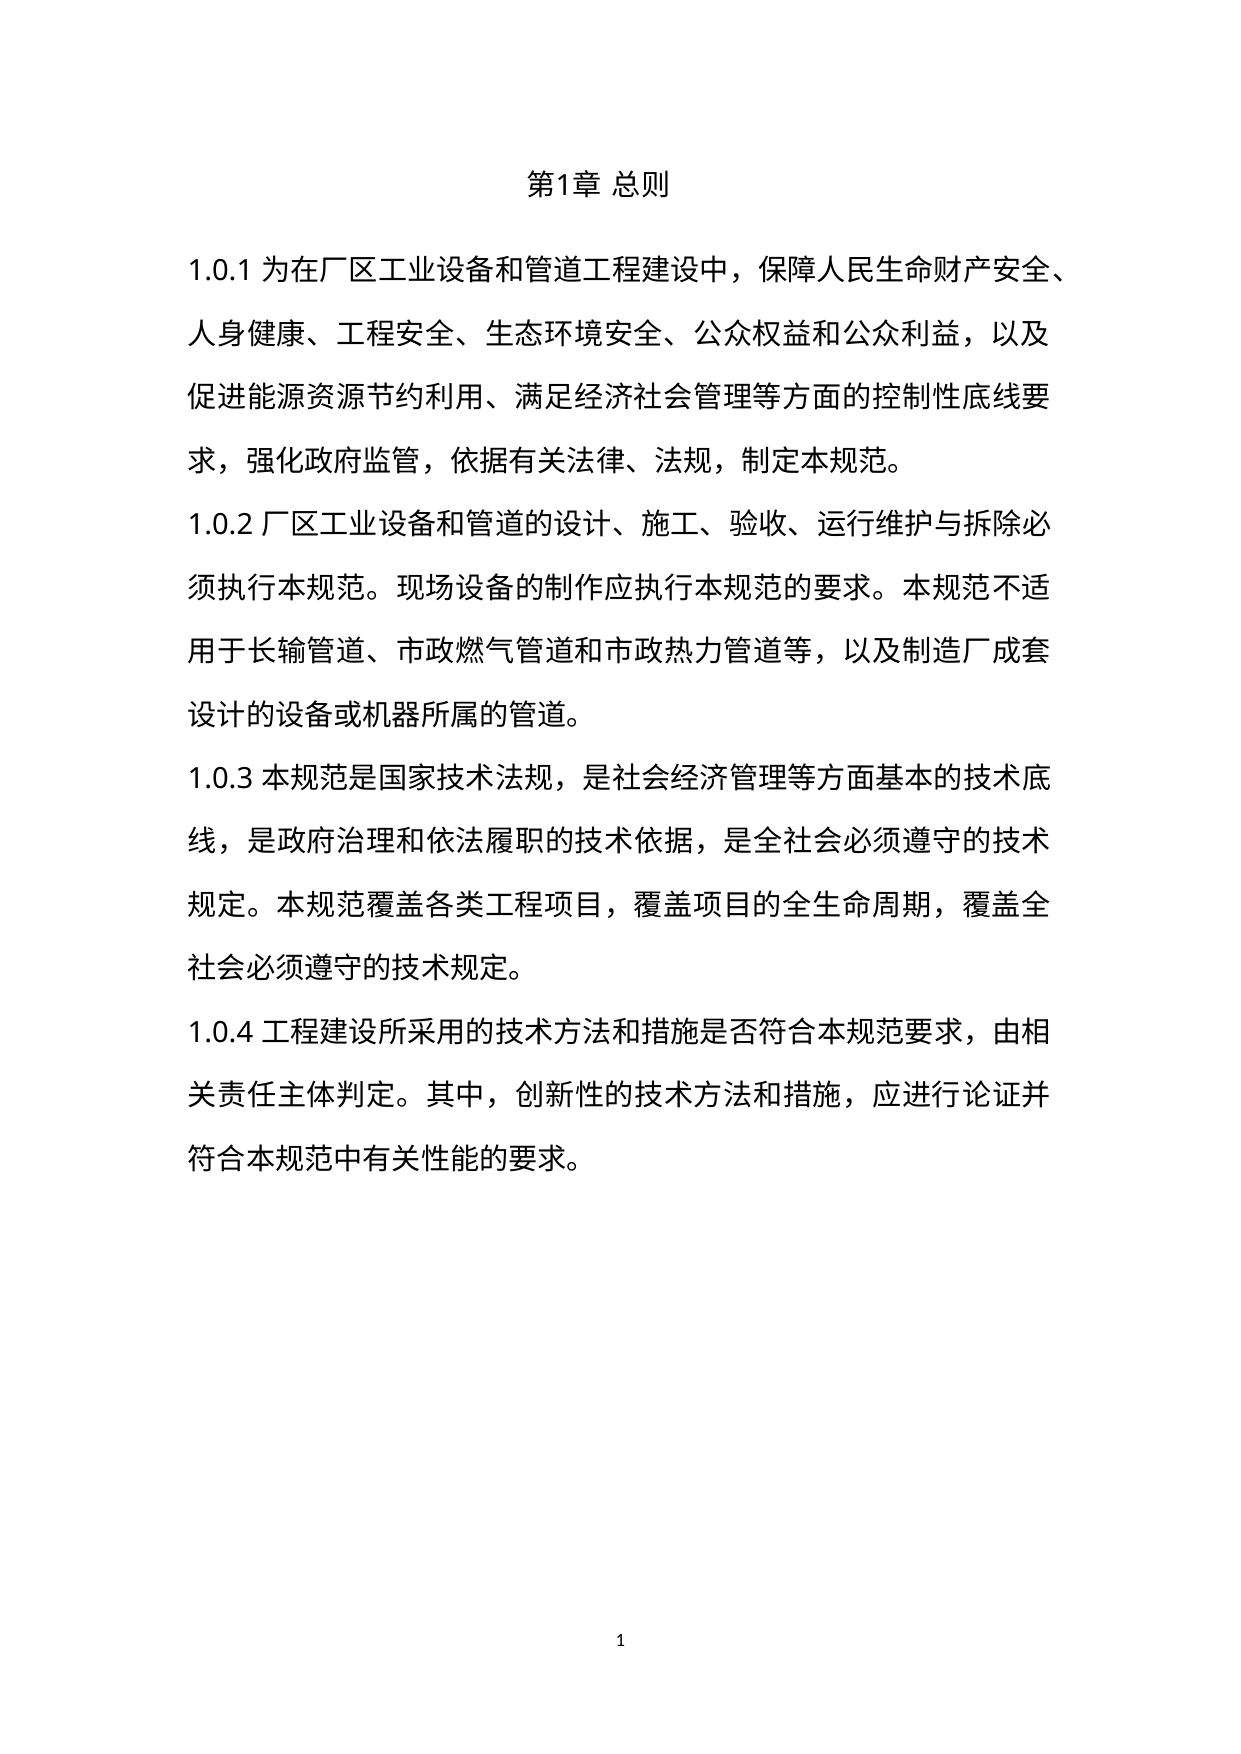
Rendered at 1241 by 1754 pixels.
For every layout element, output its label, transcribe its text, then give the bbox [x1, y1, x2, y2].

list 本规范是国家技术法规，是社会经济管理等方面基本的技术底线，是政府治理和依法履职的技术依据，是全社会必须遵守的技术规定。本规范覆盖各类工程项目，覆盖项目的全生命周期，覆盖全社会必须遵守的技术规定。 [187, 754, 1053, 987]
list 工程建设所采用的技术方法和措施是否符合本规范要求，由相关责任主体判定。其中，创新性的技术方法和措施，应进行论证并符合本规范中有关性能的要求。 [187, 1008, 1053, 1178]
list 厂区工业设备和管道的设计、施工、验收、运行维护与拆除必须执行本规范。现场设备的制作应执行本规范的要求。本规范不适用于长输管道、市政燃气管道和市政热力管道等，以及制造厂成套设计的设备或机器所属的管道。 [187, 501, 1053, 733]
subtitle 总则 [154, 162, 1042, 204]
list 为在厂区工业设备和管道工程建设中，保障人民生命财产安全、人身健康、工程安全、生态环境安全、公众权益和公众利益，以及促进能源资源节约利用、满足经济社会管理等方面的控制性底线要求，强化政府监管，依据有关法律、法规，制定本规范。 [187, 247, 1053, 479]
